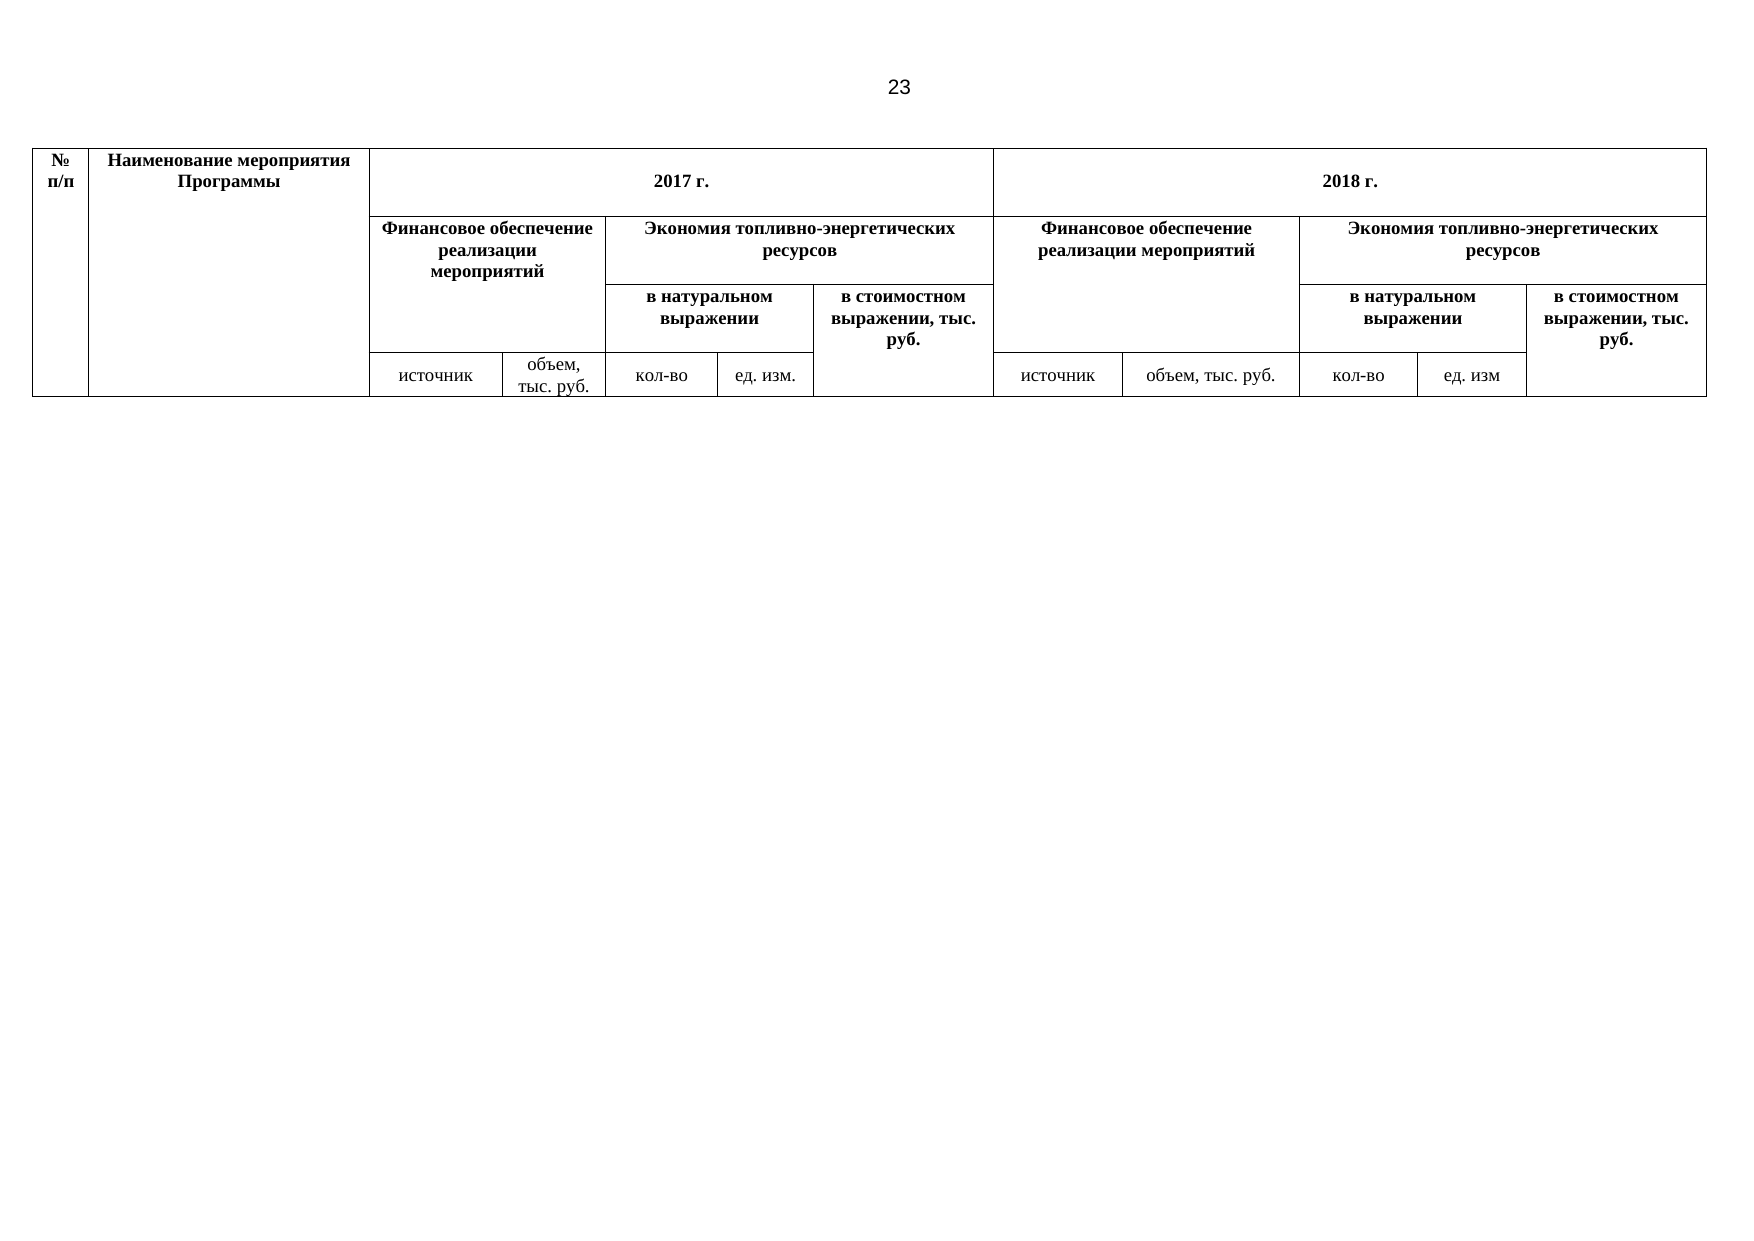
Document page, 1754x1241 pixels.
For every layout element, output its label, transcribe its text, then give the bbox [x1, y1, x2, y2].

table_cell в натуральном выражении [606, 285, 813, 352]
table_header 2017 г. [370, 149, 993, 216]
table_cell объем, тыс. руб. [1123, 353, 1299, 396]
table_header № п/п [33, 149, 88, 396]
table_cell ед. изм [1418, 353, 1526, 396]
table_cell кол-во [606, 353, 717, 396]
table_cell Финансовое обеспечение реализации мероприятий [994, 217, 1299, 352]
table_cell Экономия топливно-энергетических ресурсов [1300, 217, 1706, 284]
table_cell ед. изм. [718, 353, 813, 396]
table_cell объем, тыс. руб. [503, 353, 605, 396]
table_cell источник [370, 353, 502, 396]
table_header Наименование мероприятия Программы [89, 149, 369, 396]
table_cell Финансовое обеспечение реализации мероприятий [370, 217, 605, 352]
table_cell кол-во [1300, 353, 1417, 396]
table_header 2018 г. [994, 149, 1706, 216]
table_cell в натуральном выражении [1300, 285, 1526, 352]
table_cell Экономия топливно-энергетических ресурсов [606, 217, 993, 284]
table_cell в стоимостном выражении, тыс. руб. [814, 285, 993, 396]
table_cell источник [994, 353, 1122, 396]
table_cell в стоимостном выражении, тыс. руб. [1527, 285, 1706, 396]
